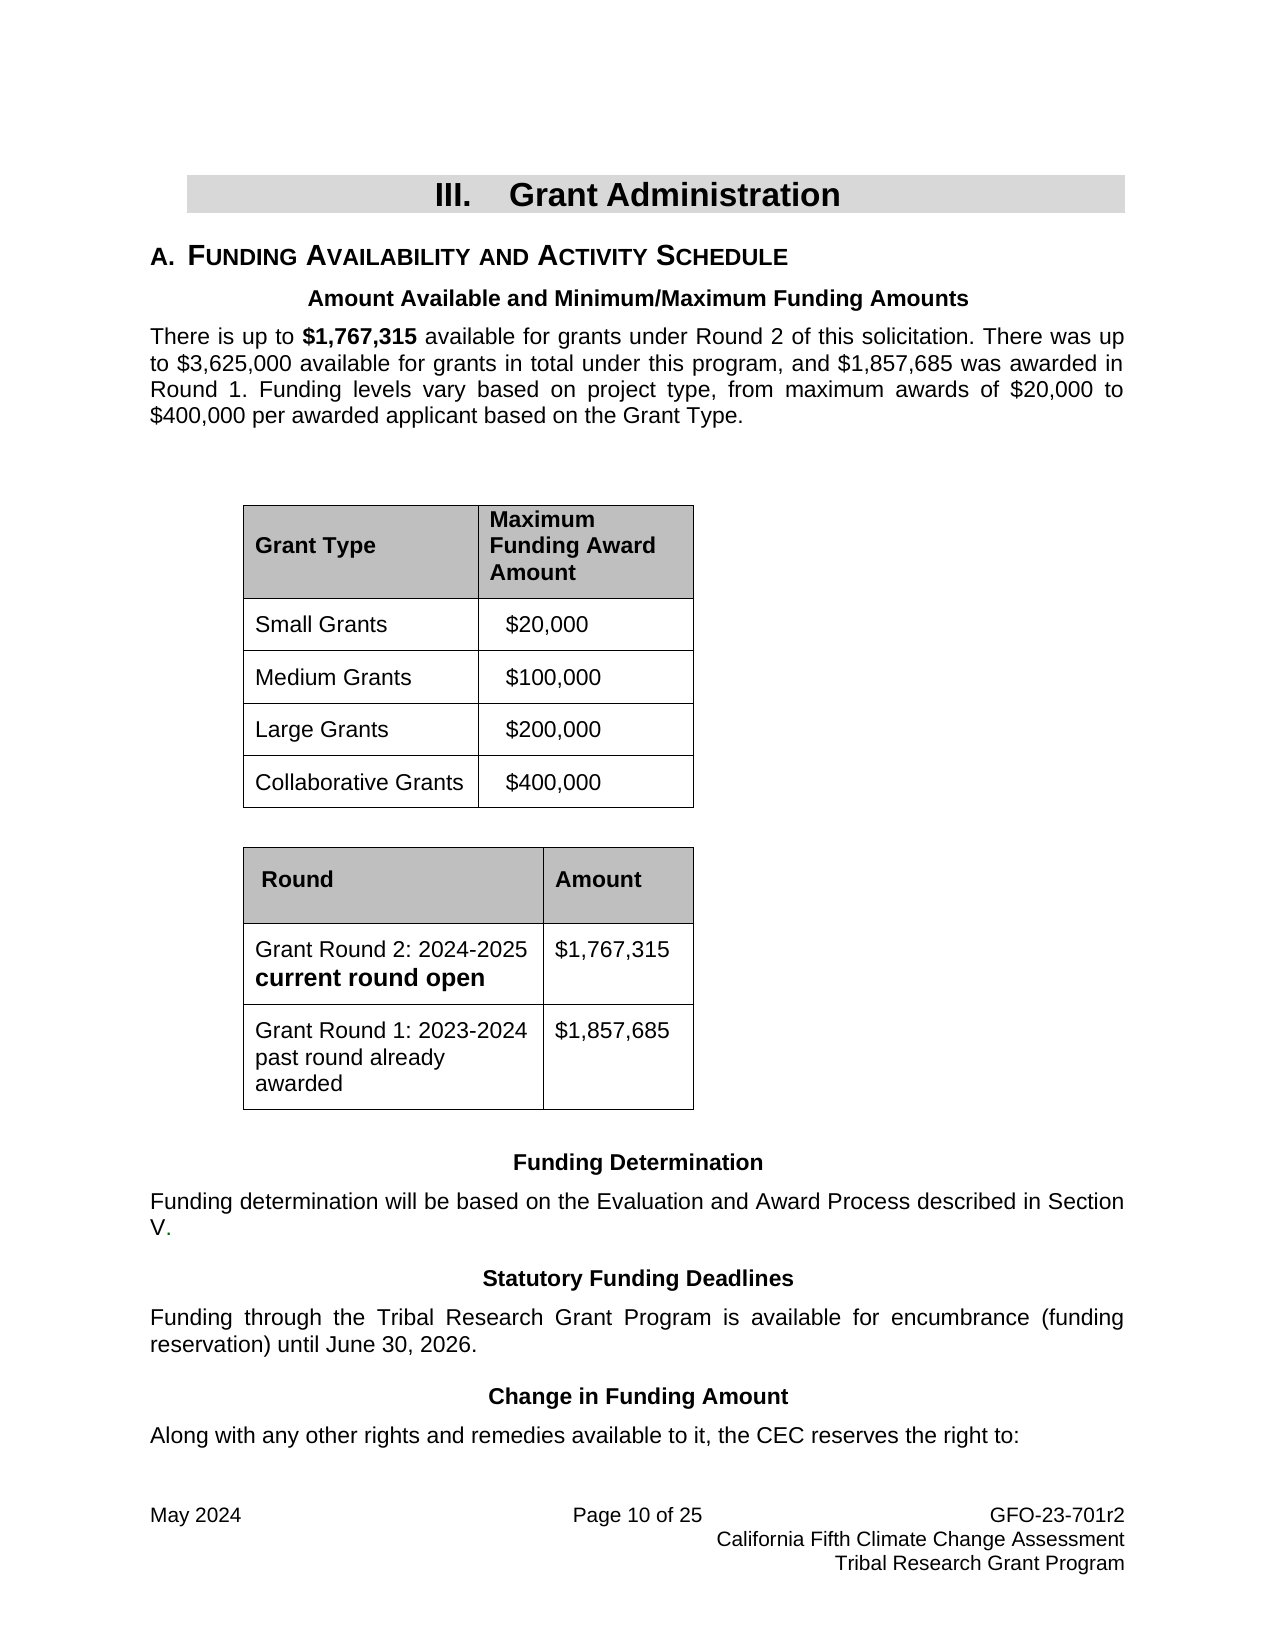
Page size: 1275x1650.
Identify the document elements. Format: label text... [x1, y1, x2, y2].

table_cell $20,000 [479, 599, 693, 650]
table_cell Collaborative Grants [244, 756, 478, 807]
table_cell $200,000 [479, 704, 693, 755]
subtitle Change in Funding Amount [150, 1383, 1126, 1409]
text There is up to $1,767,315 available for grants under Round 2 of this solicitation. There was up to $3,625,000 available for grants in total under this program, and $1,857,685 was awarded in Round 1. Funding levels vary based on project type, from maximum awards of $20,000 to $400,000 per awarded applicant based on the Grant Type. [150, 323, 1125, 429]
table_cell $400,000 [479, 756, 693, 807]
table_header Grant Type [244, 506, 478, 598]
subtitle Statutory Funding Deadlines [150, 1265, 1126, 1292]
text Funding determination will be based on the Evaluation and Award Process described in Section V. [150, 1188, 1125, 1240]
subtitle Funding Determination [150, 1149, 1126, 1175]
table_cell Small Grants [244, 599, 478, 650]
subtitle Funding Availability and Activity Schedule [150, 238, 1125, 272]
table_cell Grant Round 1: 2023-2024 past round already awarded [244, 1005, 543, 1109]
table_cell Large Grants [244, 704, 478, 755]
text Funding through the Tribal Research Grant Program is available for encumbrance (funding reservation) until June 30, 2026. [150, 1304, 1125, 1357]
table_cell $1,767,315 [544, 924, 693, 1004]
table_cell $1,857,685 [544, 1005, 693, 1109]
table_header Round [244, 848, 543, 923]
table_header Amount [544, 848, 693, 923]
table_header Maximum Funding Award Amount [479, 506, 693, 598]
table_cell Medium Grants [244, 651, 478, 702]
subtitle Grant Administration [187, 175, 1125, 213]
table_cell Grant Round 2: 2024-2025 current round open [244, 924, 543, 1004]
text Along with any other rights and remedies available to it, the CEC reserves the right to: [150, 1422, 1125, 1448]
subtitle Amount Available and Minimum/Maximum Funding Amounts [150, 284, 1126, 311]
table_cell $100,000 [479, 651, 693, 702]
